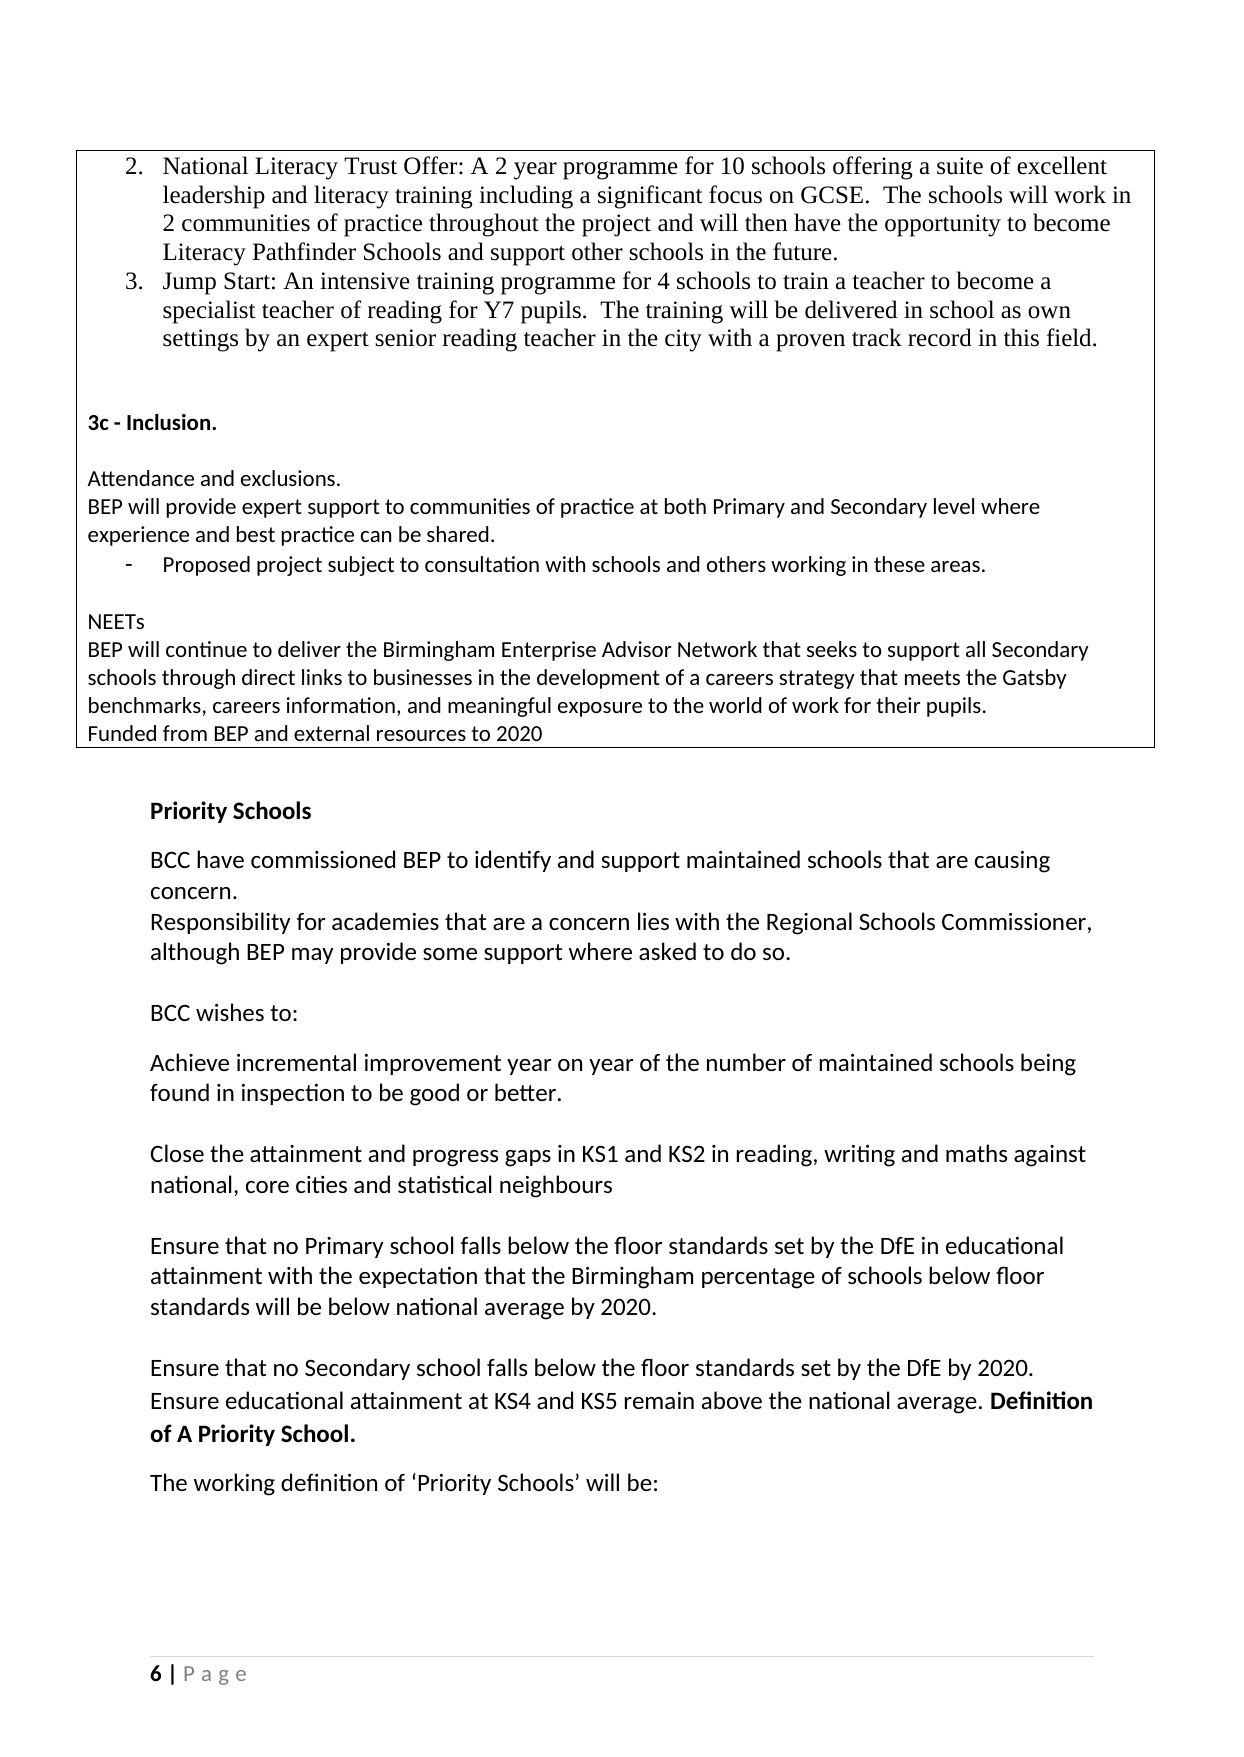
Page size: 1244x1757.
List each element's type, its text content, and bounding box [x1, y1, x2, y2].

text BCC wishes to: [150, 997, 1094, 1028]
text Priority Schools [150, 795, 1094, 826]
text Close the attainment and progress gaps in KS1 and KS2 in reading, writing and maths against national, core cities and statistical neighbours [150, 1138, 1094, 1199]
text BCC have commissioned BEP to identify and support maintained schools that are causing concern. [150, 844, 1094, 906]
text Ensure that no Secondary school falls below the floor standards set by the DfE by 2020. Ensure educational attainment at KS4 and KS5 remain above the national average. Definition of A Priority School. [150, 1352, 1094, 1448]
text Achieve incremental improvement year on year of the number of maintained schools being found in inspection to be good or better. [150, 1047, 1094, 1108]
text The working definition of ‘Priority Schools’ will be: [150, 1467, 1094, 1498]
text Ensure that no Primary school falls below the floor standards set by the DfE in educational attainment with the expectation that the Birmingham percentage of schools below floor standards will be below national average by 2020. [150, 1230, 1094, 1321]
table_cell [77, 151, 1154, 747]
text Responsibility for academies that are a concern lies with the Regional Schools Commissioner, although BEP may provide some support where asked to do so. [150, 906, 1094, 967]
